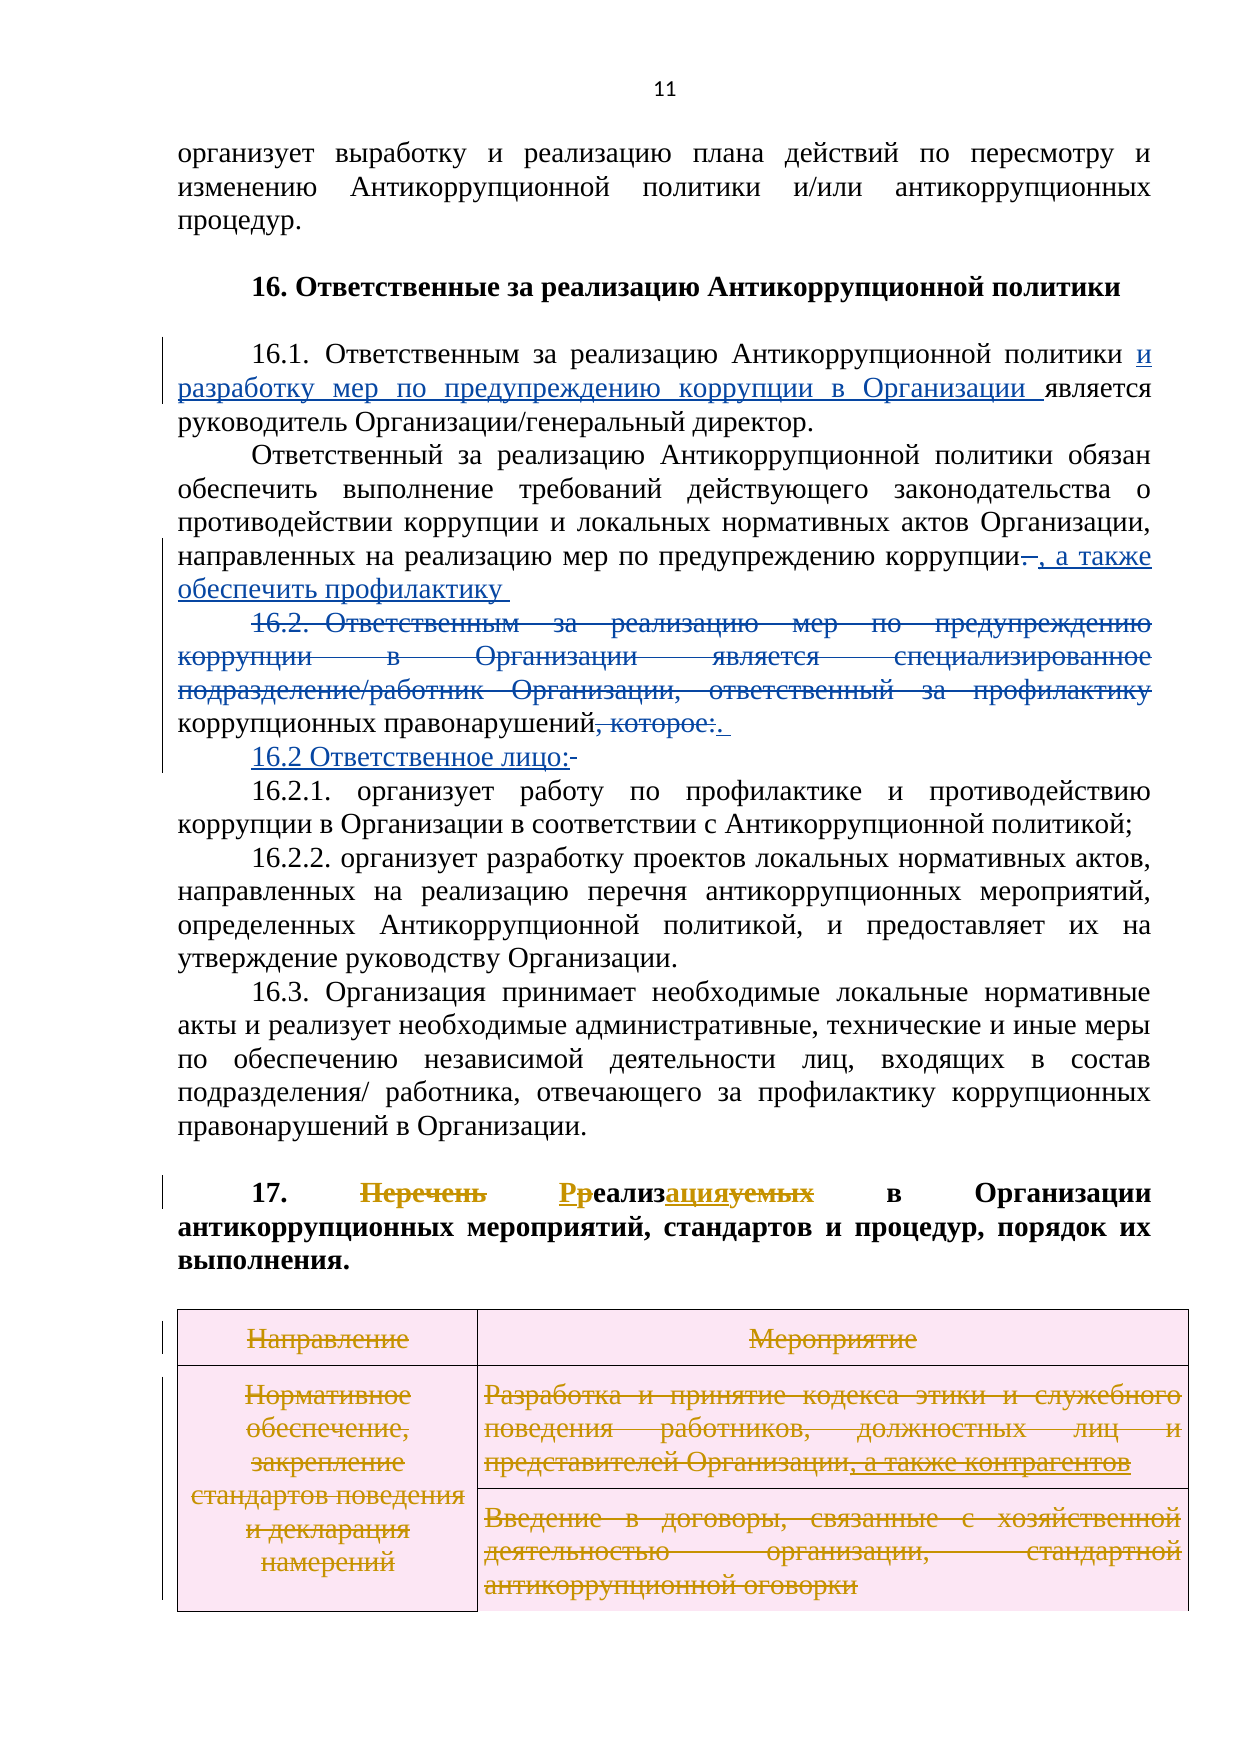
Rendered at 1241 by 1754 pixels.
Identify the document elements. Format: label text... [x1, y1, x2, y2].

text 17. еализ в Организации антикоррупционных мероприятий, стандартов и процедур, порядок их выполнения. [177, 1175, 1152, 1276]
text 16. Ответственные за реализацию Антикоррупционной политики [177, 269, 1152, 303]
text коррупционных правонарушений [177, 605, 1152, 657]
text Ответственный за реализацию Антикоррупционной политики обязан обеспечить выполнение требований действующего законодательства о противодействии коррупции и локальных нормативных актов Организации, направленных на реализацию мер по предупреждению коррупции [177, 437, 1152, 605]
text 16.1. Ответственным за реализацию Антикоррупционной политики является руководитель Организации/генеральный директор. [177, 337, 1152, 437]
text 16.2.1. организует работу по профилактике и противодействию коррупции в Организации в соответствии с Антикоррупционной политикой; [177, 773, 1152, 840]
text коррупционных правонарушений [177, 691, 1152, 739]
text коррупционных правонарушений [177, 658, 1152, 690]
text 16.2.2. организует разработку проектов локальных нормативных актов, направленных на реализацию перечня антикоррупционных мероприятий, определенных Антикоррупционной политикой, и предоставляет их на утверждение руководству Организации. [177, 840, 1152, 974]
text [177, 135, 1152, 236]
text 16.3. Организация принимает необходимые локальные нормативные акты и реализует необходимые административные, технические и иные меры по обеспечению независимой деятельности лиц, входящих в состав подразделения/ работника, отвечающего за профилактику коррупционных правонарушений в Организации. [177, 974, 1152, 1142]
